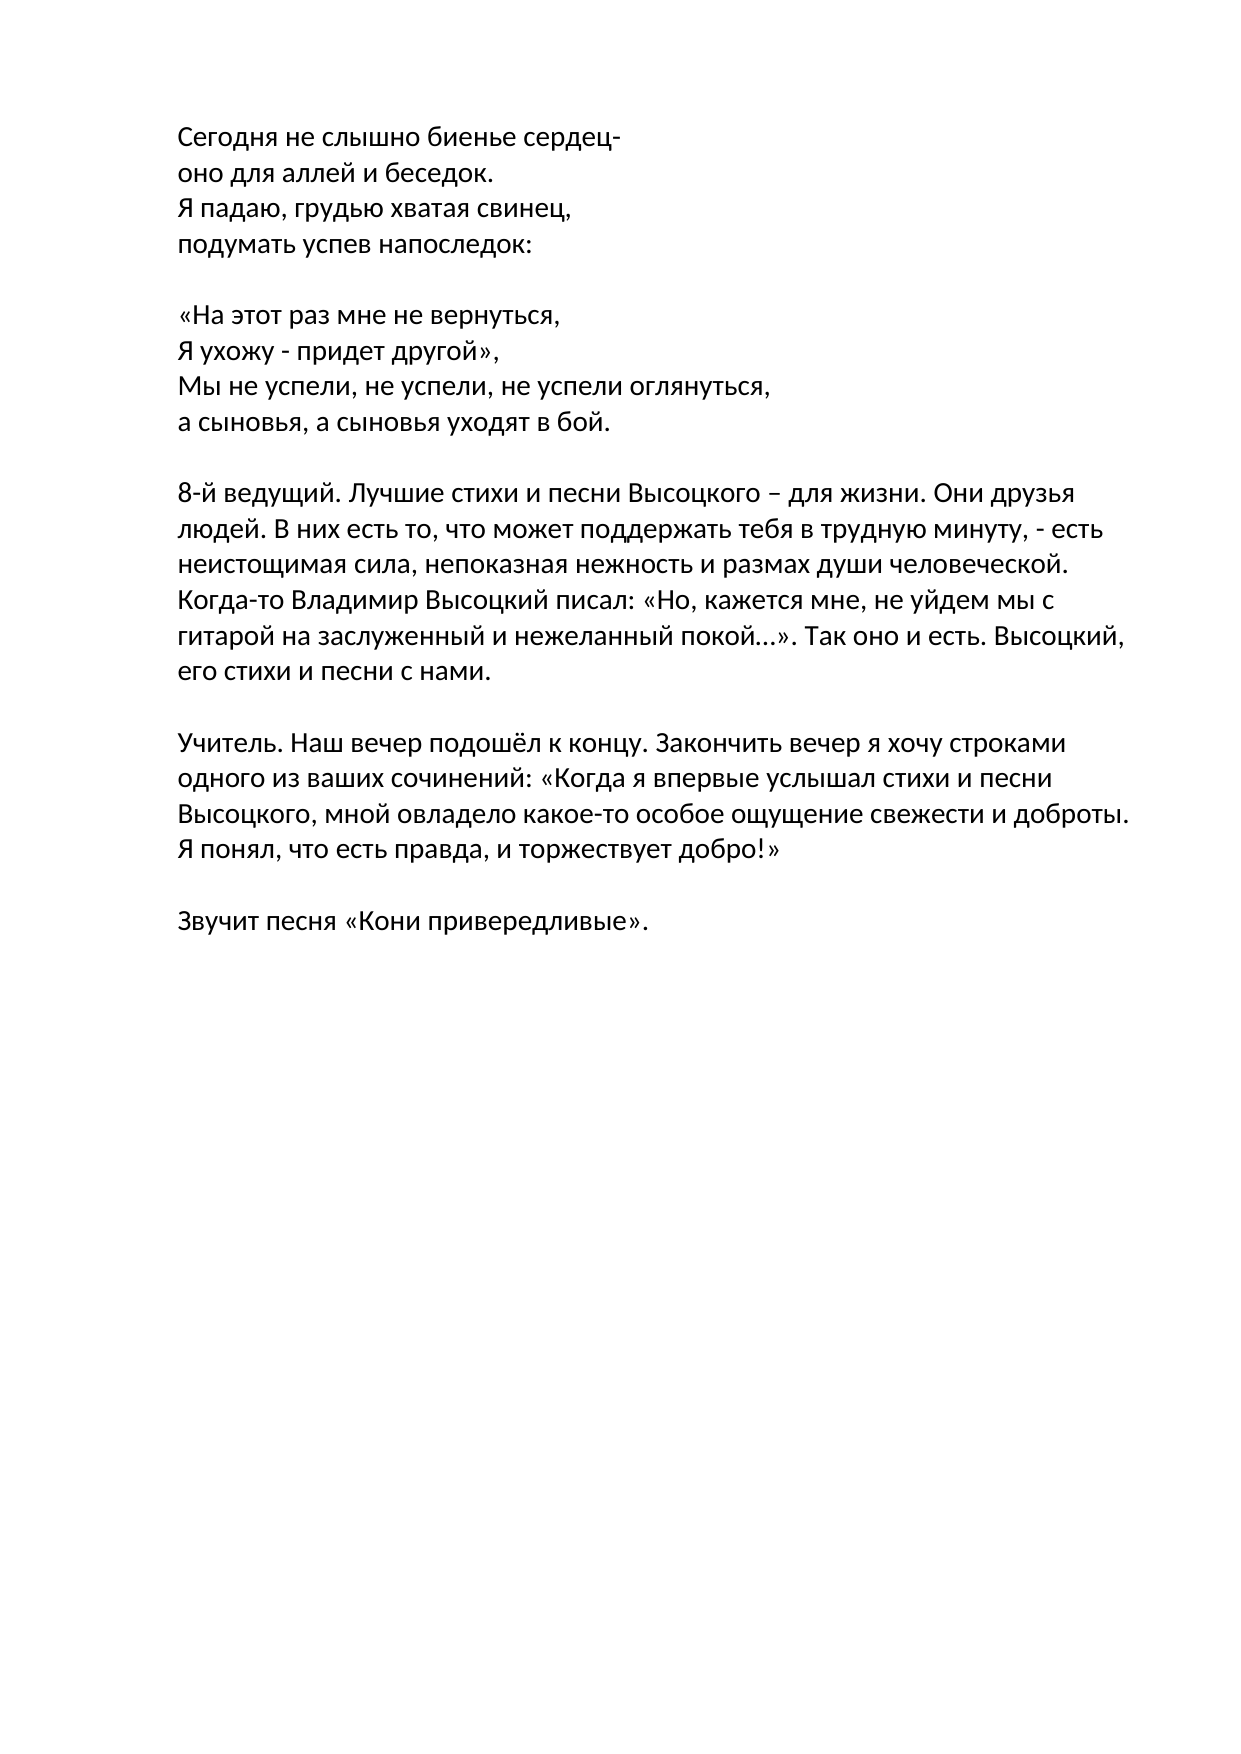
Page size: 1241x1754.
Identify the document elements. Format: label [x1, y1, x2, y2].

text [177, 118, 1152, 937]
